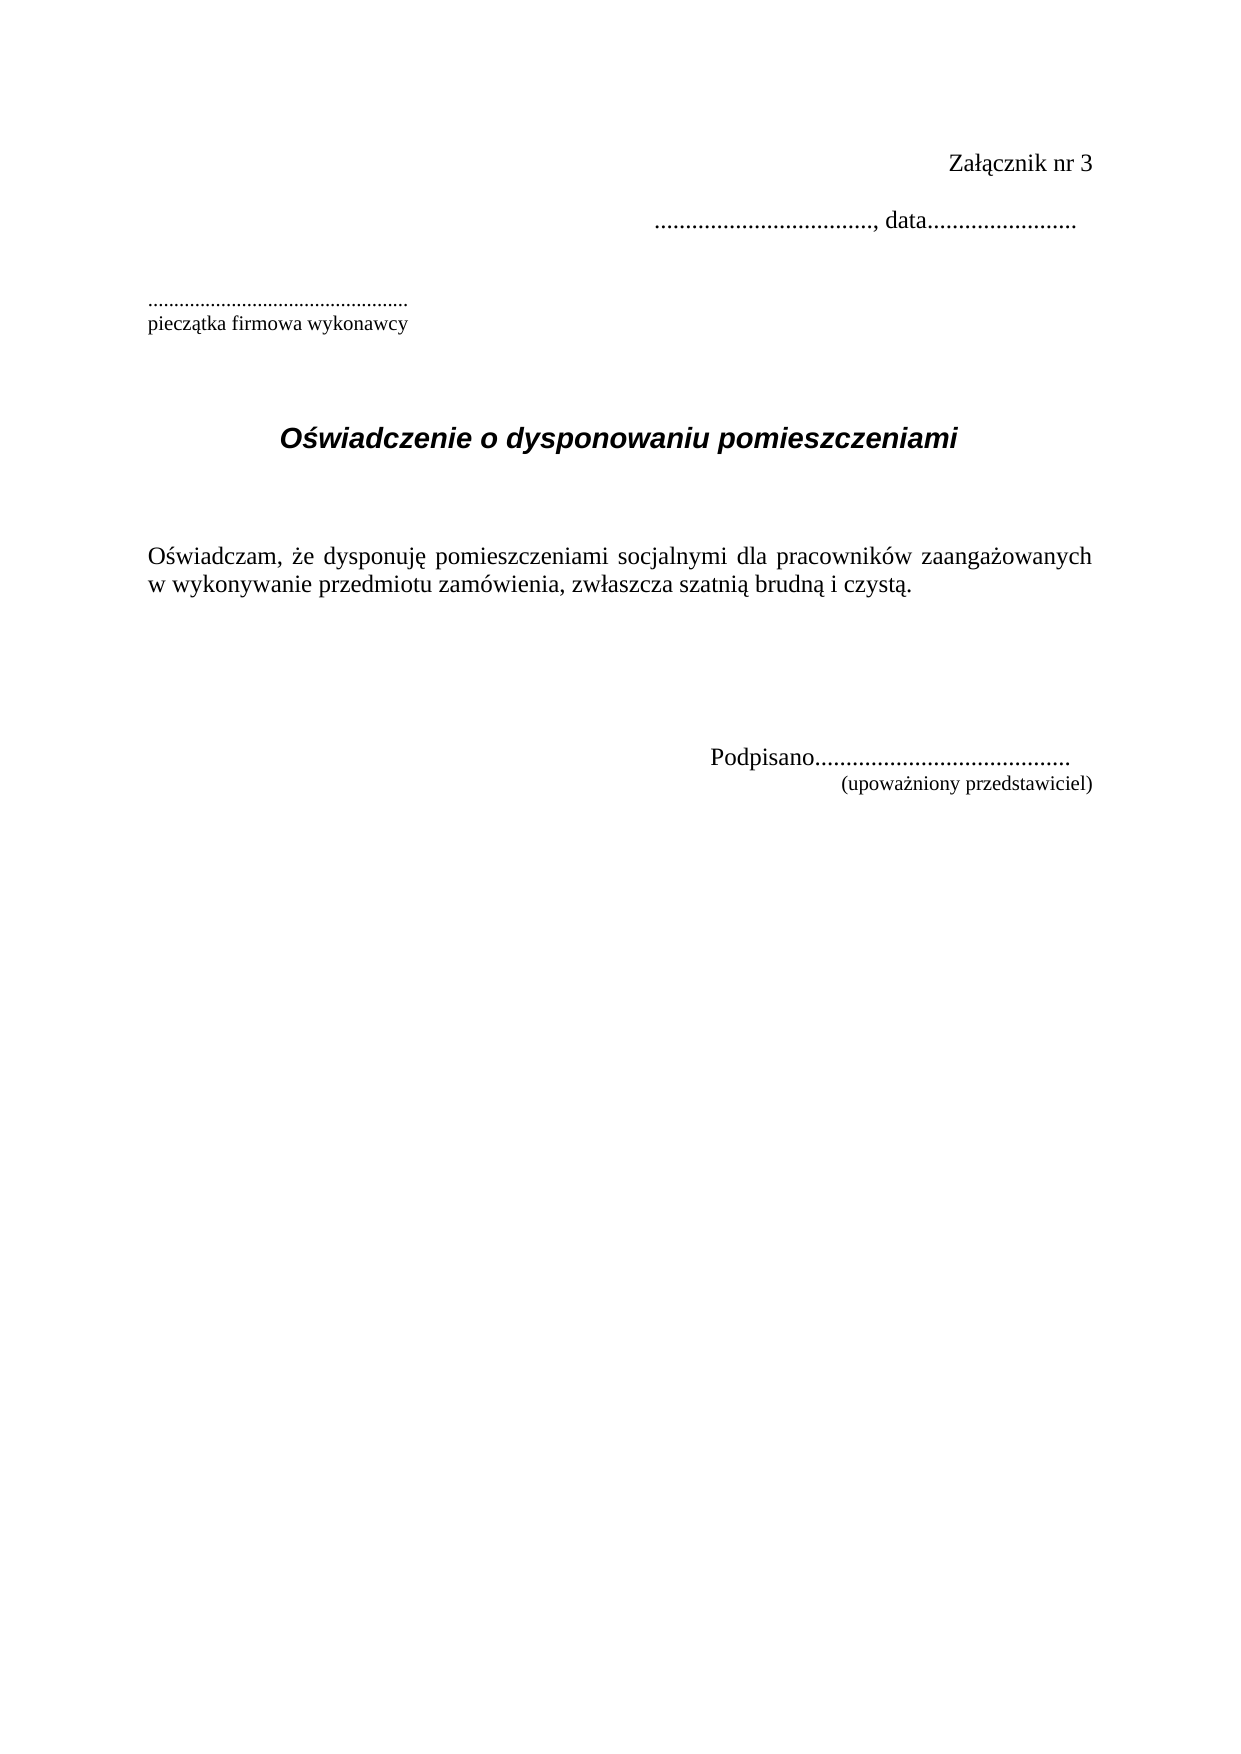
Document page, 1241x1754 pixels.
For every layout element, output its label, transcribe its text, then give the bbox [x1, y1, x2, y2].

text ..................................., data........................ [654, 205, 1093, 234]
text pieczątka firmowa wykonawcy [148, 311, 1093, 335]
text Podpisano......................................... [148, 742, 1093, 771]
subtitle Oświadczenie o dysponowaniu pomieszczeniami [148, 421, 1093, 454]
text Oświadczam, że dysponuję pomieszczeniami socjalnymi dla pracowników zaangażowanych w wykonywanie przedmiotu zamówienia, zwłaszcza szatnią brudną i czystą. [148, 541, 1093, 598]
text Załącznik nr 3 [148, 148, 1093, 176]
text (upoważniony przedstawiciel) [148, 771, 1093, 795]
text .................................................. [148, 287, 1093, 311]
